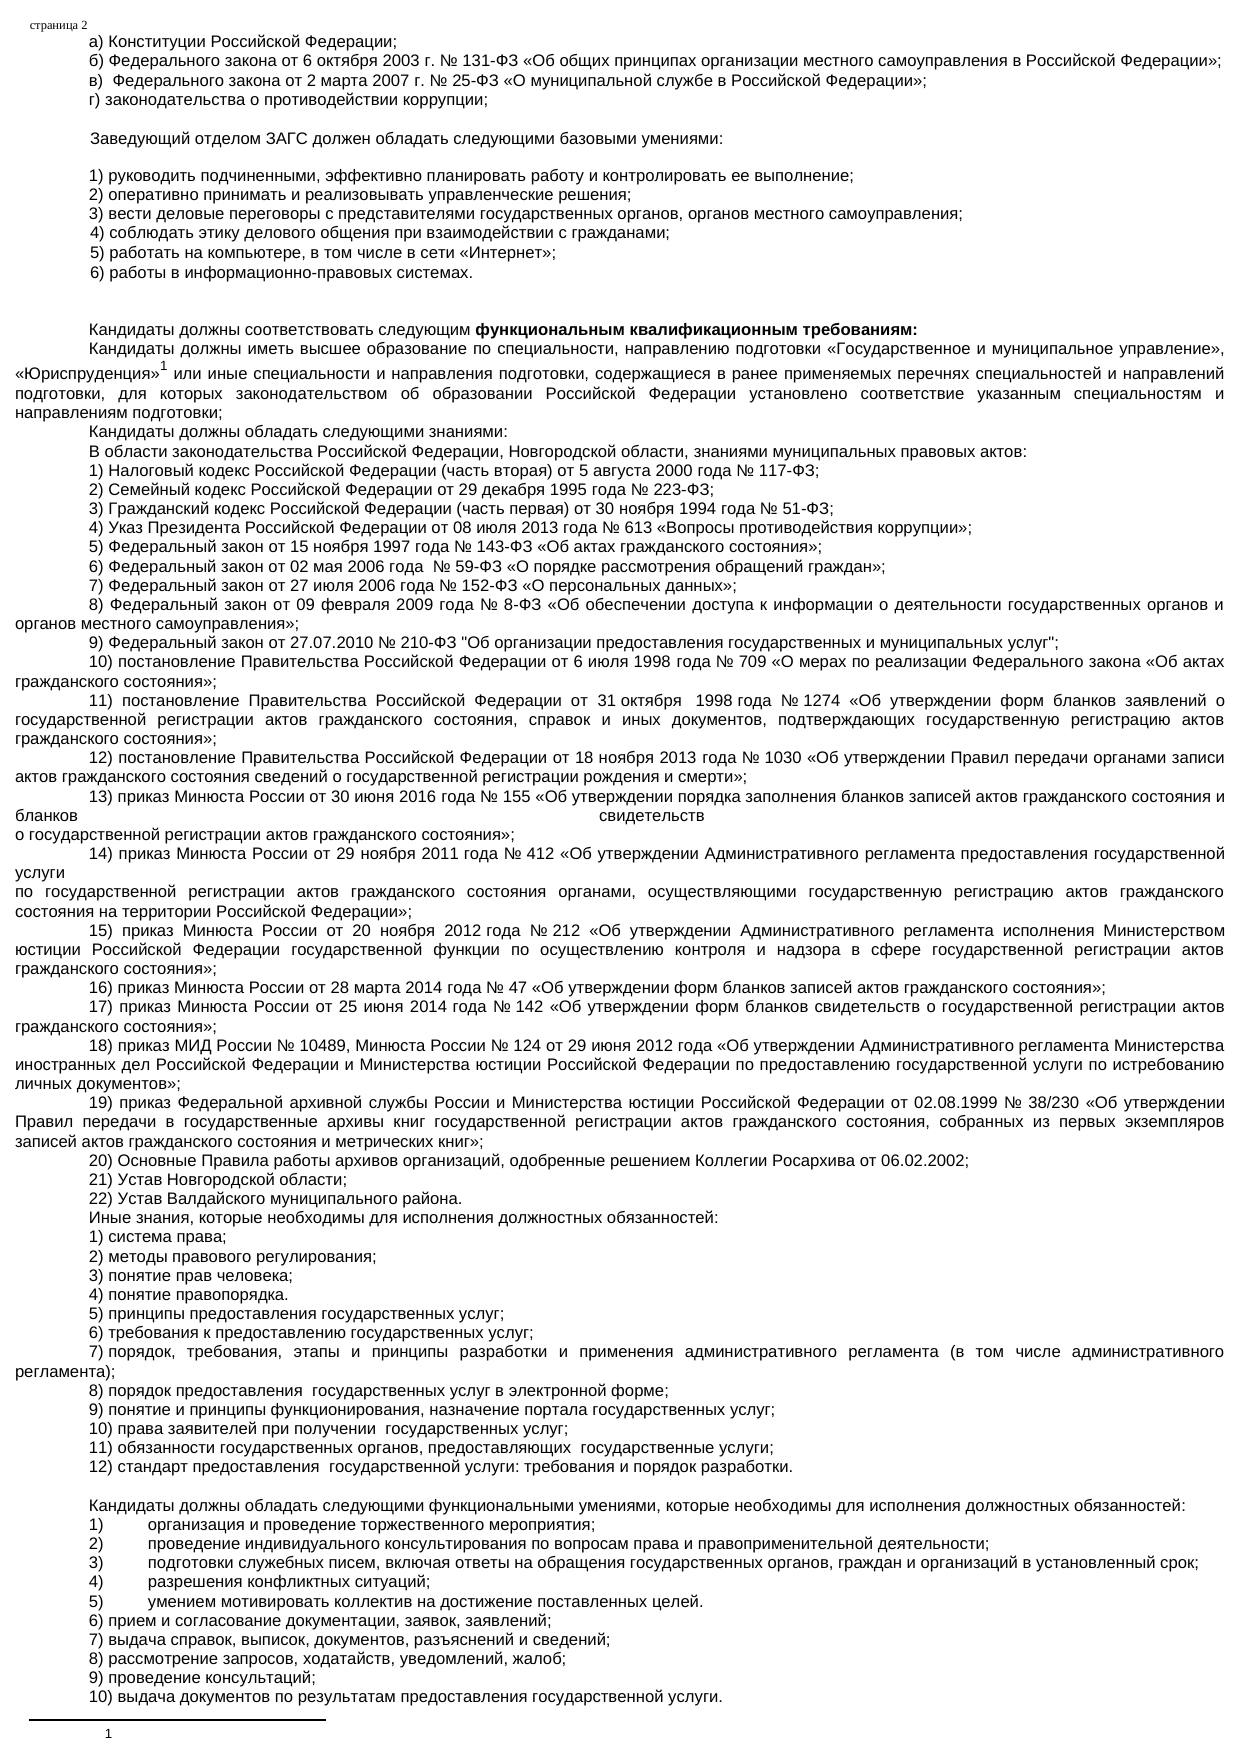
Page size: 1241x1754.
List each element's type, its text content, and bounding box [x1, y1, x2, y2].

list подготовки служебных писем, включая ответы на обращения государственных органов, граждан и организаций в установленный срок; [15, 1553, 1226, 1572]
text Кандидаты должны обладать следующими знаниями: [15, 422, 1226, 441]
text 8) порядок предоставления государственных услуг в электронной форме; [15, 1381, 1226, 1400]
text Кандидаты должны соответствовать следующим функциональным квалификационным требованиям: [15, 319, 1226, 338]
text 2) Семейный кодекс Российской Федерации от 29 декабря 1995 года № 223-ФЗ; [15, 480, 1226, 499]
text 6) прием и согласование документации, заявок, заявлений; [15, 1611, 1226, 1630]
list 5) работать на компьютере, в том числе в сети «Интернет»; [15, 243, 1226, 262]
text 17) приказ Минюста России от 25 июня 2014 года № 142 «Об утверждении форм бланков свидетельств о государственной регистрации актов гражданского состояния»; [15, 997, 1226, 1036]
text 9) проведение консультаций; [15, 1668, 1226, 1687]
text В области законодательства Российской Федерации, Новгородской области, знаниями муниципальных правовых актов: [15, 441, 1226, 461]
list Заведующий отделом ЗАГС должен обладать следующими базовыми умениями: [15, 129, 1226, 148]
text Кандидаты должны иметь высшее образование по специальности, направлению подготовки «Государственное и муниципальное управление», «Юриспруденция» или иные специальности и направления подготовки, содержащиеся в ранее применяемых перечнях специальностей и направлений подготовки, для которых законодательством об образовании Российской Федерации установлено соответствие указанным специальностям и направлениям подготовки; [15, 338, 1226, 422]
text Иные знания, которые необходимы для исполнения должностных обязанностей: [15, 1208, 1226, 1227]
text 9) понятие и принципы функционирования, назначение портала государственных услуг; [15, 1400, 1226, 1419]
text 1) Налоговый кодекс Российской Федерации (часть вторая) от 5 августа 2000 года № 117-ФЗ; [15, 461, 1226, 480]
text 4) Указ Президента Российской Федерации от 08 июля 2013 года № 613 «Вопросы противодействия коррупции»; [15, 518, 1226, 537]
text 4) понятие правопорядка. [15, 1285, 1226, 1304]
text 1) система права; [15, 1227, 1226, 1246]
text 16) приказ Минюста России от 28 марта 2014 года № 47 «Об утверждении форм бланков записей актов гражданского состояния»; [15, 978, 1226, 997]
list разрешения конфликтных ситуаций; [15, 1572, 1226, 1591]
text 14) приказ Минюста России от 29 ноября 2011 года № 412 «Об утверждении Административного регламента предоставления государственной услуги по государственной регистрации актов гражданского состояния органами, осуществляющими государственную регистрацию актов гражданского состояния на территории Российской Федерации»; [15, 844, 1226, 921]
text 10) права заявителей при получении государственных услуг; [15, 1419, 1226, 1438]
text 21) Устав Новгородской области; [15, 1170, 1226, 1189]
text 2) методы правового регулирования; [15, 1246, 1226, 1266]
text 3) Гражданский кодекс Российской Федерации (часть первая) от 30 ноября 1994 года № 51-ФЗ; [15, 499, 1226, 518]
list умением мотивировать коллектив на достижение поставленных целей. [15, 1591, 1226, 1611]
text 8) рассмотрение запросов, ходатайств, уведомлений, жалоб; [15, 1649, 1226, 1668]
text 7) Федеральный закон от 27 июля 2006 года № 152-ФЗ «О персональных данных»; [15, 576, 1226, 595]
text 3) вести деловые переговоры с представителями государственных органов, органов местного самоуправления; [15, 204, 1226, 223]
text 12) постановление Правительства Российской Федерации от 18 ноября 2013 года № 1030 «Об утверждении Правил передачи органами записи актов гражданского состояния сведений о государственной регистрации рождения и смерти»; [15, 748, 1226, 786]
text г) законодательства о противодействии коррупции; [15, 89, 1226, 109]
text в) Федерального закона от 2 марта . № 25-ФЗ «О муниципальной службе в Российской Федерации»; [15, 70, 1226, 89]
list 6) работы в информационно-правовых системах. [15, 263, 1226, 282]
text б) Федерального закона от 6 октября . № 131-ФЗ «Об общих принципах организации местного самоуправления в Российской Федерации»; [15, 51, 1226, 70]
text 3) понятие прав человека; [15, 1266, 1226, 1285]
text Кандидаты должны обладать следующими функциональными умениями, которые необходимы для исполнения должностных обязанностей: [15, 1496, 1226, 1515]
text 12) стандарт предоставления государственной услуги: требования и порядок разработки. [15, 1457, 1226, 1476]
text а) Конституции Российской Федерации; [15, 32, 1226, 51]
text 10) постановление Правительства Российской Федерации от 6 июля 1998 года № 709 «О мерах по реализации Федерального закона «Об актах гражданского состояния»; [15, 652, 1226, 691]
text 11) обязанности государственных органов, предоставляющих государственные услуги; [15, 1438, 1226, 1457]
text 11) постановление Правительства Российской Федерации от 31 октября 1998 года № 1274 «Об утверждении форм бланков заявлений о государственной регистрации актов гражданского состояния, справок и иных документов, подтверждающих государственную регистрацию актов гражданского состояния»; [15, 691, 1226, 748]
text 5) Федеральный закон от 15 ноября 1997 года № 143-ФЗ «Об актах гражданского состояния»; [15, 537, 1226, 556]
text 15) приказ Минюста России от 20 ноября 2012 года № 212 «Об утверждении Административного регламента исполнения Министерством юстиции Российской Федерации государственной функции по осуществлению контроля и надзора в сфере государственной регистрации актов гражданского состояния»; [15, 921, 1226, 978]
text 6) Федеральный закон от 02 мая 2006 года № 59-ФЗ «О порядке рассмотрения обращений граждан»; [15, 556, 1226, 576]
text 7) выдача справок, выписок, документов, разъяснений и сведений; [15, 1630, 1226, 1649]
text 10) выдача документов по результатам предоставления государственной услуги. [15, 1687, 1226, 1706]
text 20) Основные Правила работы архивов организаций, одобренные решением Коллегии Росархива от 06.02.2002; [15, 1151, 1226, 1170]
text 13) приказ Минюста России от 30 июня 2016 года № 155 «Об утверждении порядка заполнения бланков записей актов гражданского состояния и бланков свидетельств о государственной регистрации актов гражданского состояния»; [15, 786, 1226, 844]
text 9) Федеральный закон от 27.07.2010 № 210-ФЗ "Об организации предоставления государственных и муниципальных услуг"; [15, 633, 1226, 652]
text 22) Устав Валдайского муниципального района. [15, 1189, 1226, 1208]
text 7) порядок, требования, этапы и принципы разработки и применения административного регламента (в том числе административного регламента); [15, 1342, 1226, 1381]
list организация и проведение торжественного мероприятия; [15, 1515, 1226, 1534]
list 4) соблюдать этику делового общения при взаимодействии с гражданами; [15, 223, 1226, 242]
text 6) требования к предоставлению государственных услуг; [15, 1323, 1226, 1342]
list проведение индивидуального консультирования по вопросам права и правоприменительной деятельности; [15, 1534, 1226, 1553]
text 5) принципы предоставления государственных услуг; [15, 1304, 1226, 1323]
text 19) приказ Федеральной архивной службы России и Министерства юстиции Российской Федерации от 02.08.1999 № 38/230 «Об утверждении Правил передачи в государственные архивы книг государственной регистрации актов гражданского состояния, собранных из первых экземпляров записей актов гражданского состояния и метрических книг»; [15, 1093, 1226, 1151]
text 2) оперативно принимать и реализовывать управленческие решения; [15, 185, 1226, 204]
text 8) Федеральный закон от 09 февраля 2009 года № 8-ФЗ «Об обеспечении доступа к информации о деятельности государственных органов и органов местного самоуправления»; [15, 595, 1226, 633]
text 1) руководить подчиненными, эффективно планировать работу и контролировать ее выполнение; [15, 166, 1226, 185]
text 18) приказ МИД России № 10489, Минюста России № 124 от 29 июня 2012 года «Об утверждении Административного регламента Министерства иностранных дел Российской Федерации и Министерства юстиции Российской Федерации по предоставлению государственной услуги по истребованию личных документов»; [15, 1036, 1226, 1093]
